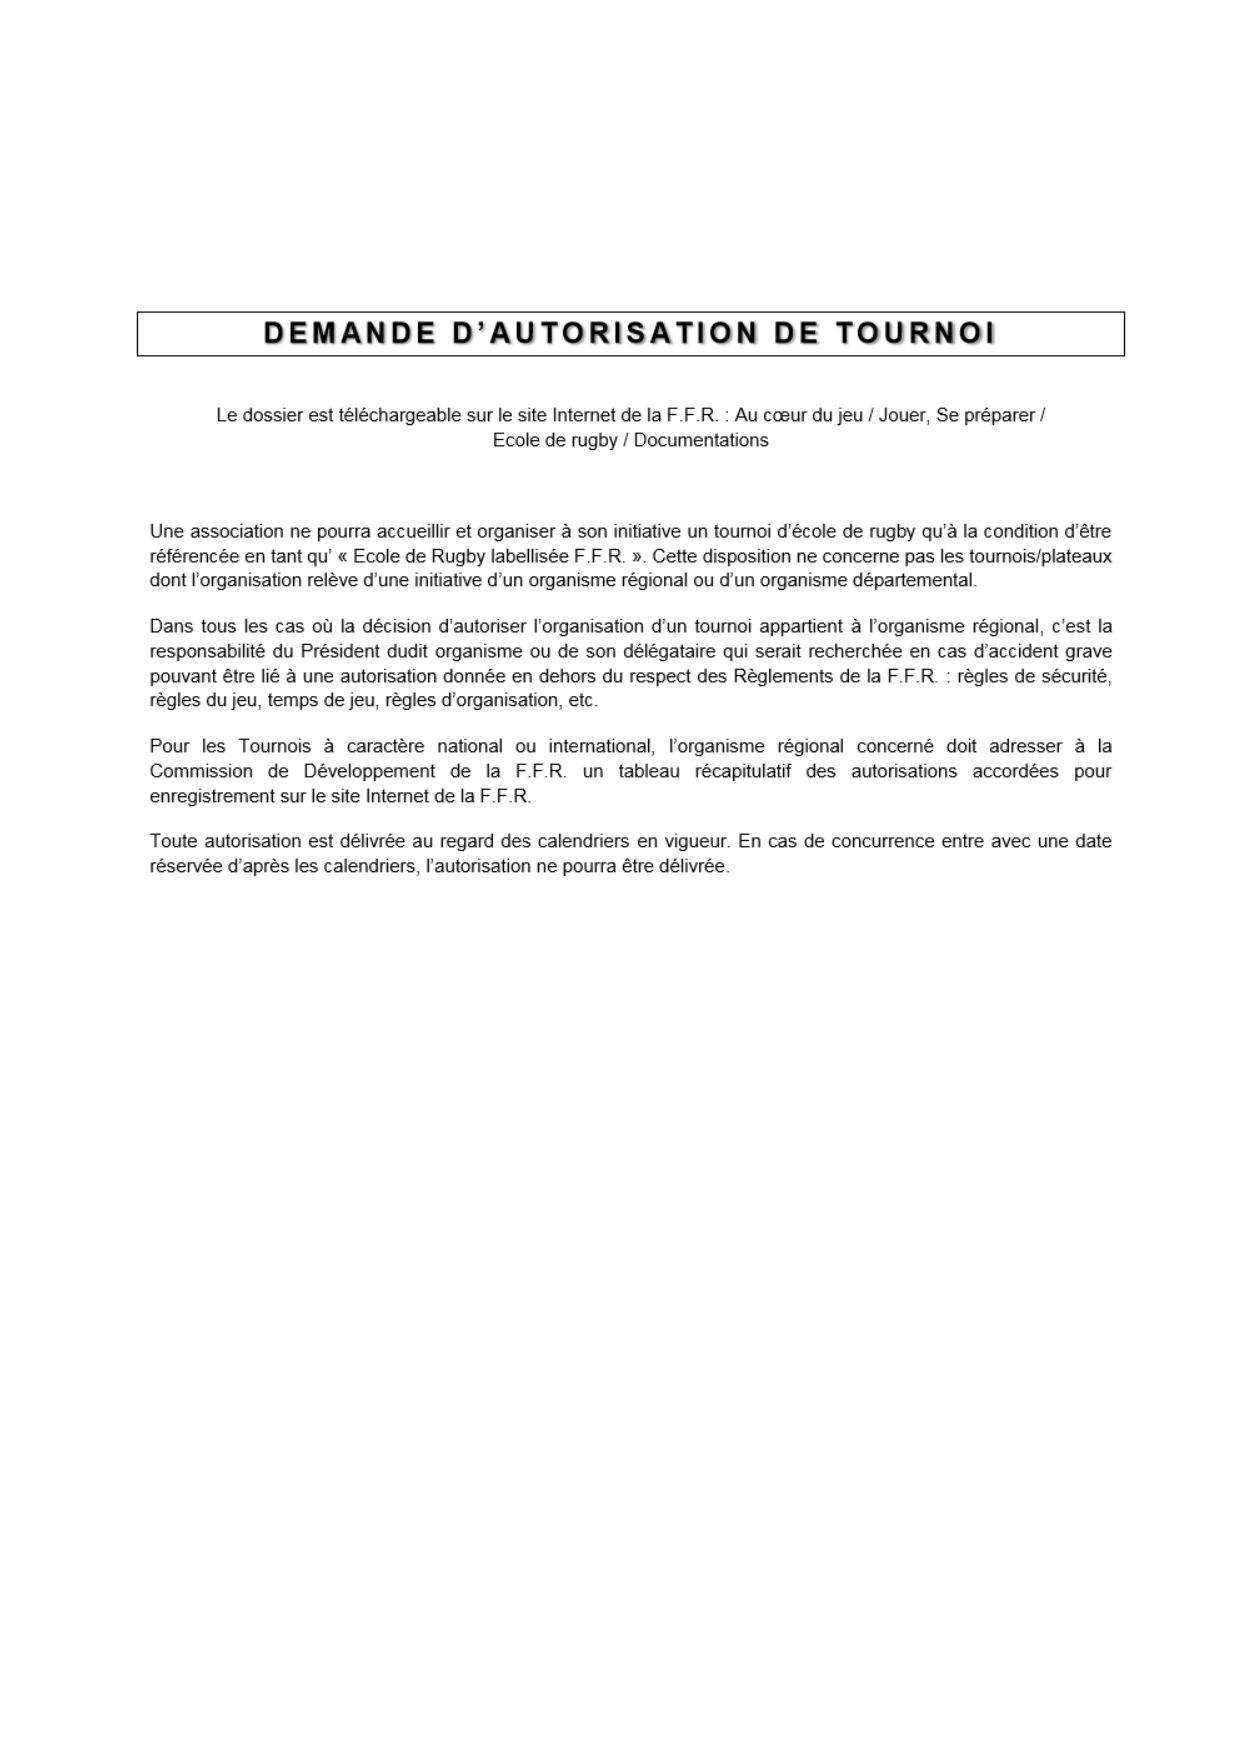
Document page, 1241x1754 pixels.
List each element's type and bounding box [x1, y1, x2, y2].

picture [96, 274, 1152, 920]
